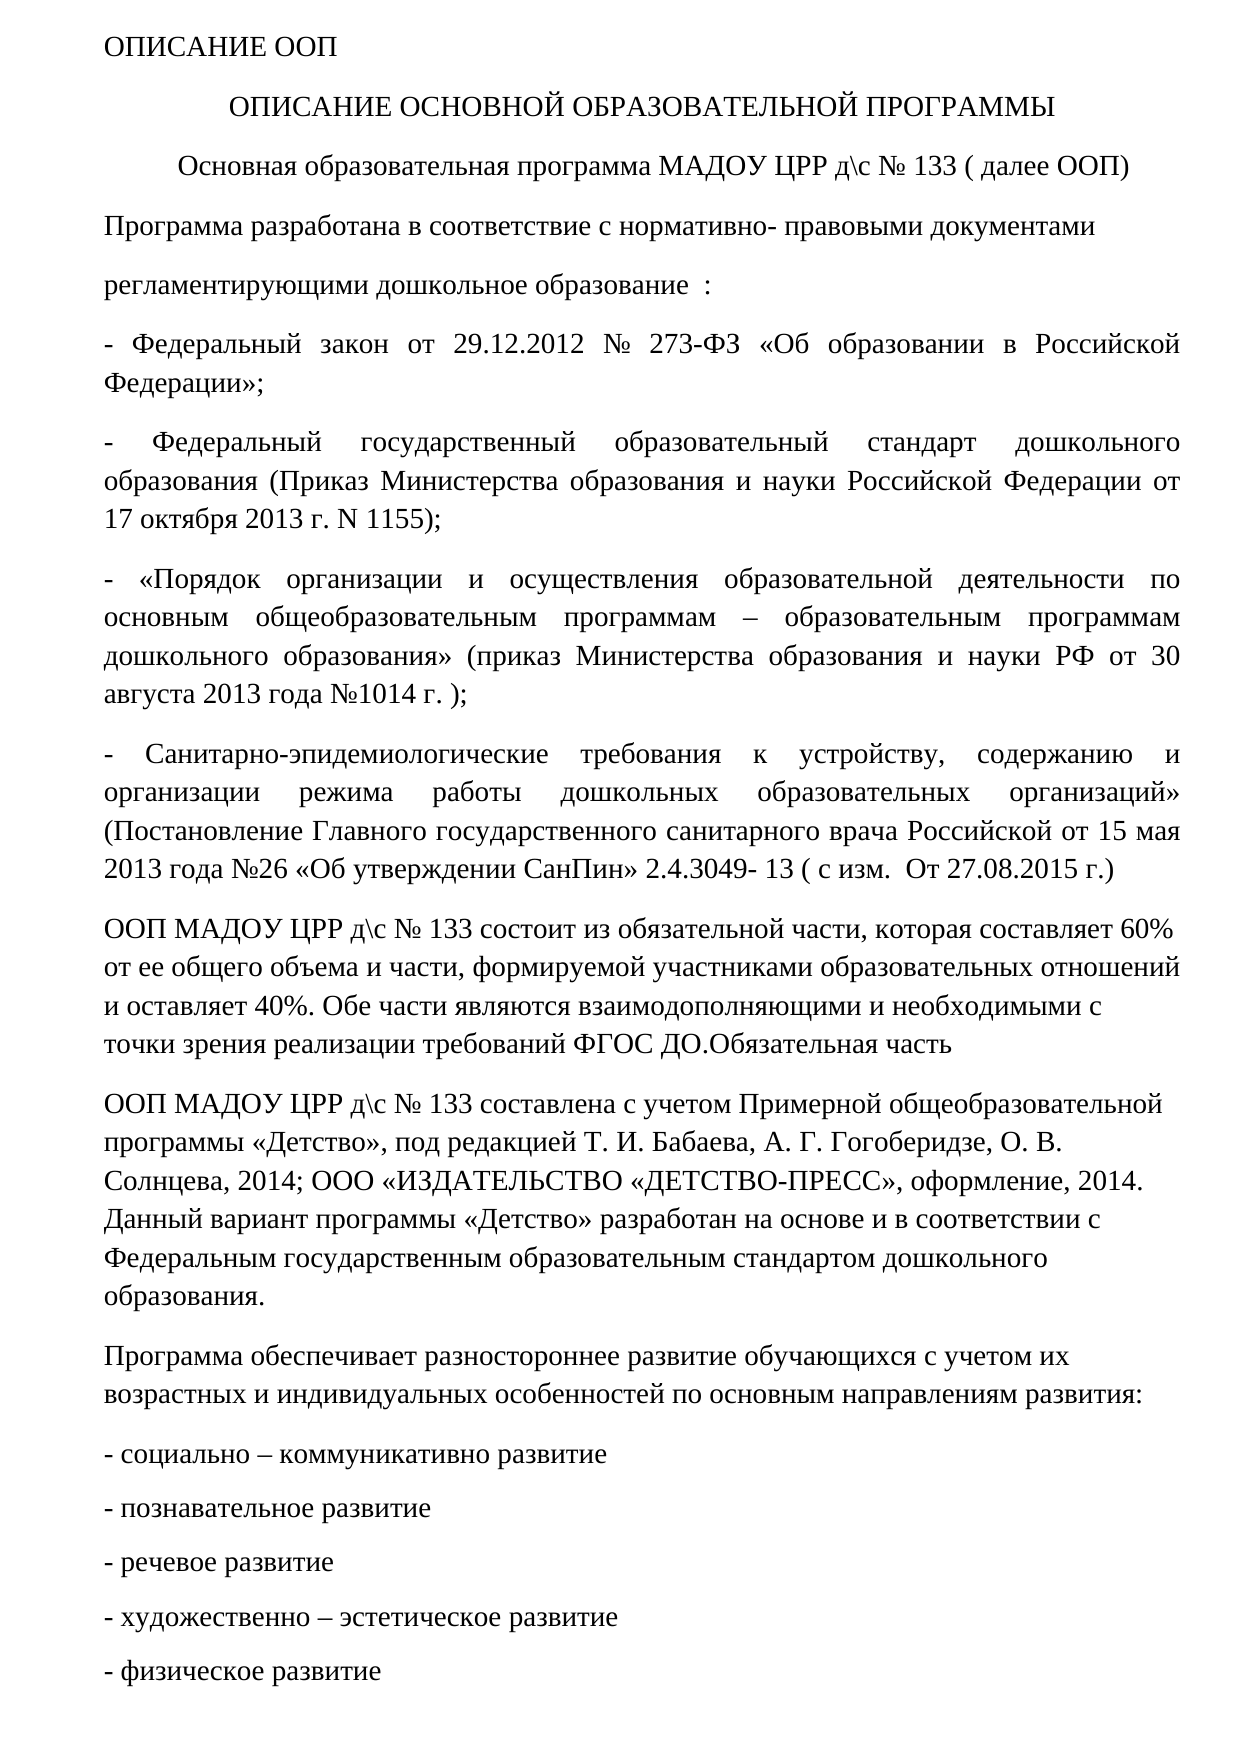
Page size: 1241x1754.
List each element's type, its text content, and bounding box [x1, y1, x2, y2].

text ООП МАДОУ ЦРР д\с № 133 составлена с учетом Примерной общеобразовательной программы «Детство», под редакцией Т. И. Бабаева, А. Г. Гогоберидзе, О. В. Солнцева, 2014; ООО «ИЗДАТЕЛЬСТВО «ДЕТСТВО-ПРЕСС», оформление, 2014. Данный вариант программы «Детство» разработан на основе и в соответствии с Федеральным государственным образовательным стандартом дошкольного образования. [103, 1086, 1181, 1312]
text Программа обеспечивает разностороннее развитие обучающихся с учетом их возрастных и индивидуальных особенностей по основным направлениям развития: [103, 1338, 1181, 1410]
text ОПИСАНИЕ ОСНОВНОЙ ОБРАЗОВАТЕЛЬНОЙ ПРОГРАММЫ [103, 89, 1181, 122]
text - речевое развитие [103, 1544, 1181, 1578]
text - Санитарно-эпидемиологические требования к устройству, содержанию и организации режима работы дошкольных образовательных организаций» (Постановление Главного государственного санитарного врача Российской от 15 мая 2013 года №26 «Об утверждении СанПин» 2.4.3049- 13 ( с изм. От 27.08.2015 г.) [103, 736, 1181, 885]
text Основная образовательная программа МАДОУ ЦРР д\с № 133 ( далее ООП) [103, 148, 1181, 182]
text ОПИСАНИЕ ООП [103, 29, 1181, 63]
text - физическое развитие [103, 1653, 1181, 1687]
text Программа разработана в соответствие с нормативно- правовыми документами [103, 208, 1181, 241]
text - социально – коммуникативно развитие [103, 1436, 1181, 1469]
text - «Порядок организации и осуществления образовательной деятельности по основным общеобразовательным программам – образовательным программам дошкольного образования» (приказ Министерства образования и науки РФ от 30 августа 2013 года №1014 г. ); [103, 561, 1181, 710]
text ООП МАДОУ ЦРР д\с № 133 состоит из обязательной части, которая составляет 60% от ее общего объема и части, формируемой участниками образовательных отношений и оставляет 40%. Обе части являются взаимодополняющими и необходимыми с точки зрения реализации требований ФГОС ДО.Обязательная часть [103, 911, 1181, 1060]
text - художественно – эстетическое развитие [103, 1599, 1181, 1632]
text - Федеральный государственный образовательный стандарт дошкольного образования (Приказ Министерства образования и науки Российской Федерации от 17 октября 2013 г. N 1155); [103, 424, 1181, 535]
text - Федеральный закон от 29.12.2012 № 273-ФЗ «Об образовании в Российской Федерации»; [103, 326, 1181, 398]
text - познавательное развитие [103, 1490, 1181, 1524]
text регламентирующими дошкольное образование : [103, 267, 1181, 301]
